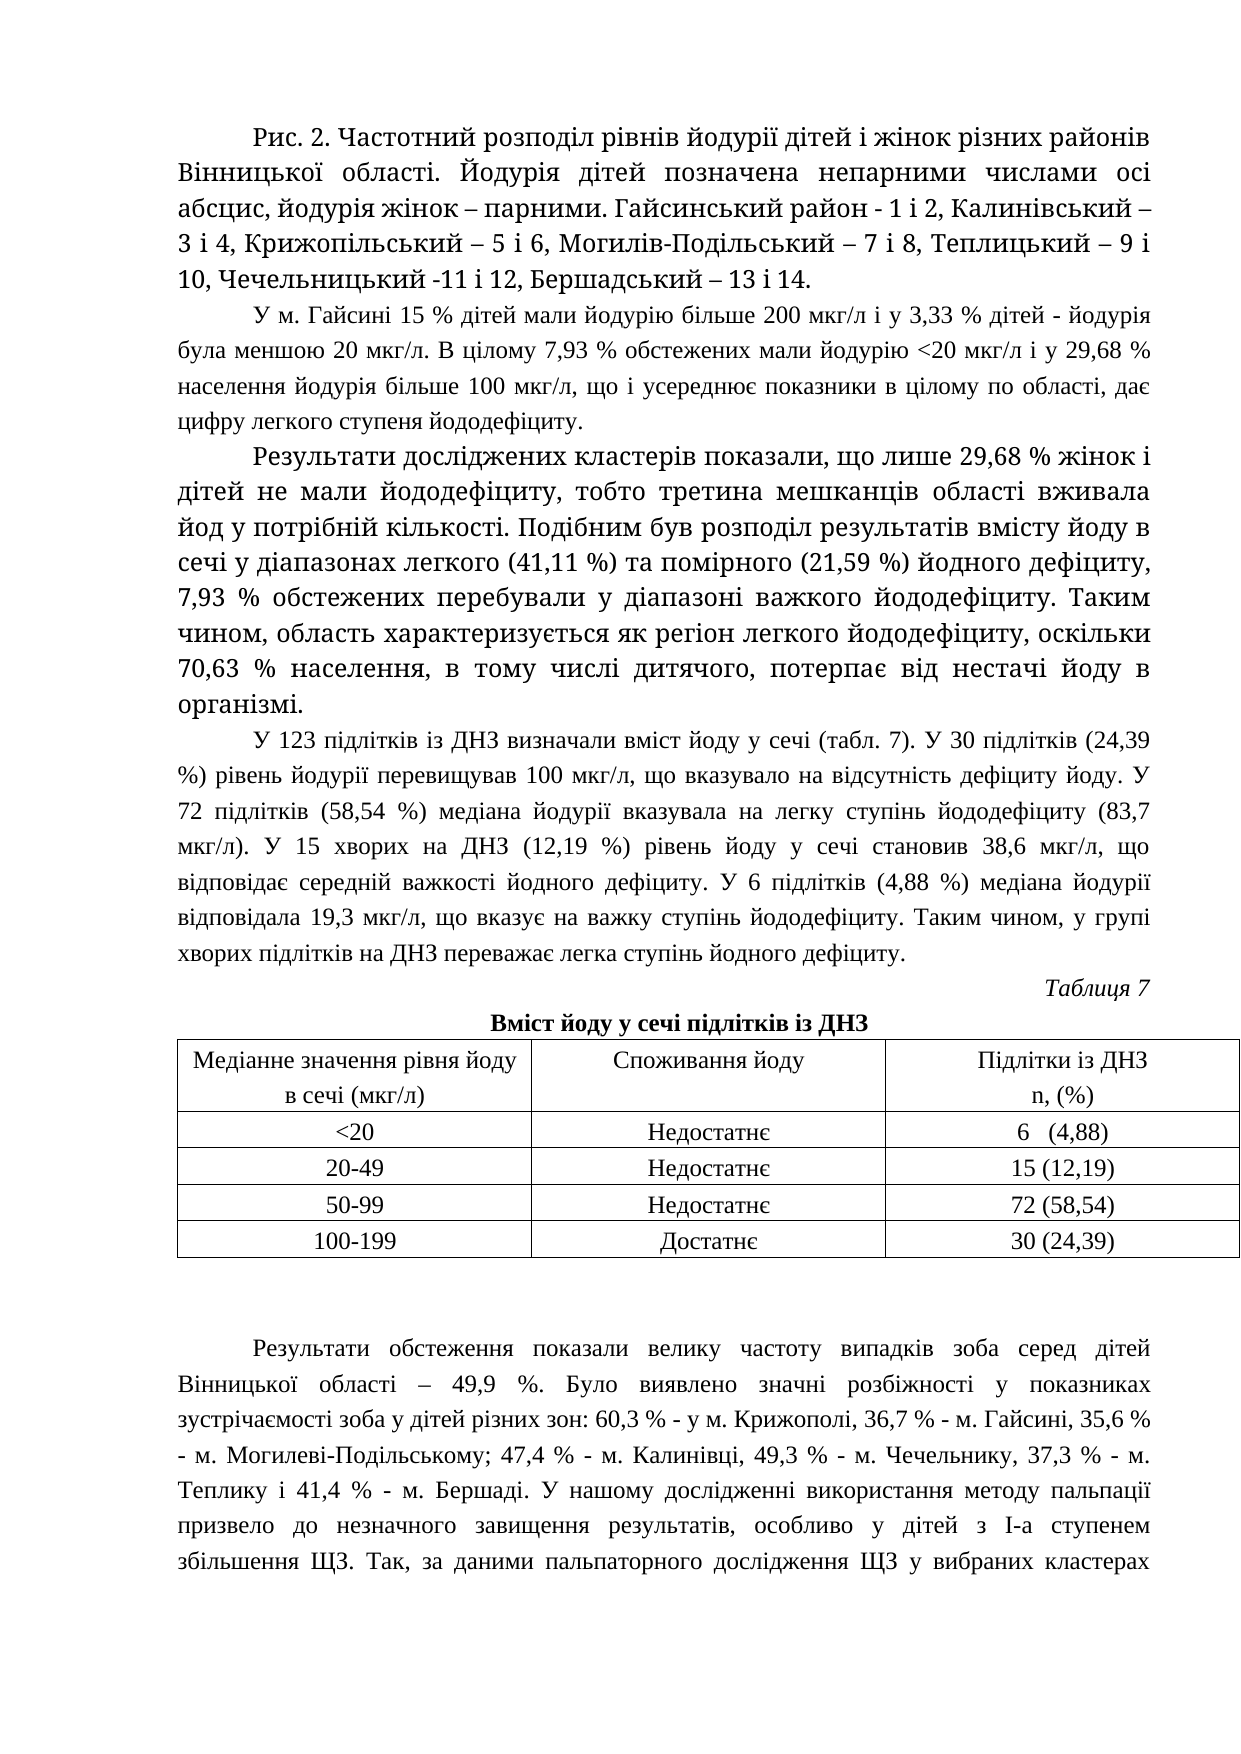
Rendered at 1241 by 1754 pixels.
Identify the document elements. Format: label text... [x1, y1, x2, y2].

table_cell 100-199 [178, 1221, 531, 1257]
text Таблиця 7 [207, 968, 1152, 1003]
text Рис. 2. Частотний розподіл рівнів йодурії дітей і жінок різних районів Вінницької області. Йодурія дітей позначена непарними числами осі абсцис, йодурія жінок – парними. Гайсинський район - 1 і 2, Калинівський – 3 і 4, Крижопільський – 5 і 6, Могилів-Подільський – 7 і 8, Теплицький – 9 і 10, Чечельницький -11 і 12, Бершадський – 13 і 14. [177, 118, 1152, 295]
text У м. Гайсині 15 % дітей мали йодурію більше 200 мкг/л і у 3,33 % дітей - йодурія була меншою 20 мкг/л. В цілому 7,93 % обстежених мали йодурію <20 мкг/л і у 29,68 % населення йодурія більше 100 мкг/л, що і усереднює показники в цілому по області, дає цифру легкого ступеня йододефіциту. [177, 295, 1152, 437]
table_cell 20-49 [178, 1148, 531, 1184]
table_header Споживання йоду [532, 1040, 885, 1111]
text Результати досліджених кластерів показали, що лише 29,68 % жінок і дітей не мали йододефіциту, тобто третина мешканців області вживала йод у потрібній кількості. Подібним був розподіл результатів вмісту йоду в сечі у діапазонах легкого (41,11 %) та помірного (21,59 %) йодного дефіциту, 7,93 % обстежених перебували у діапазоні важкого йододефіциту. Таким чином, область характеризується як регіон легкого йододефіциту, оскільки 70,63 % населення, в тому числі дитячого, потерпає від нестачі йоду в організмі. [177, 437, 1152, 720]
table_cell 15 (12,19) [886, 1148, 1239, 1184]
table_cell 6 (4,88) [886, 1112, 1239, 1147]
table_cell Недостатнє [532, 1148, 885, 1184]
text У 123 підлітків із ДНЗ визначали вміст йоду у сечі (табл. 7). У 30 підлітків (24,39 %) рівень йодурії перевищував 100 мкг/л, що вказувало на відсутність дефіциту йоду. У 72 підлітків (58,54 %) медіана йодурії вказувала на легку ступінь йододефіциту (83,7 мкг/л). У 15 хворих на ДНЗ (12,19 %) рівень йоду у сечі становив 38,6 мкг/л, що відповідає середній важкості йодного дефіциту. У 6 підлітків (4,88 %) медіана йодурії відповідала 19,3 мкг/л, що вказує на важку ступінь йододефіциту. Таким чином, у групі хворих підлітків на ДНЗ переважає легка ступінь йодного дефіциту. [177, 720, 1152, 968]
table_header Підлітки із ДНЗ n, (%) [886, 1040, 1239, 1111]
table_cell Недостатнє [532, 1185, 885, 1220]
text Вміст йоду у сечі підлітків із ДНЗ [207, 1003, 1152, 1039]
table_cell Недостатнє [532, 1112, 885, 1147]
table_cell 72 (58,54) [886, 1185, 1239, 1220]
table_cell <20 [178, 1112, 531, 1147]
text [177, 1328, 1152, 1576]
table_cell Достатнє [532, 1221, 885, 1257]
table_cell 50-99 [178, 1185, 531, 1220]
table_header Медіанне значення рівня йоду в сечі (мкг/л) [178, 1040, 531, 1111]
table_cell 30 (24,39) [886, 1221, 1239, 1257]
